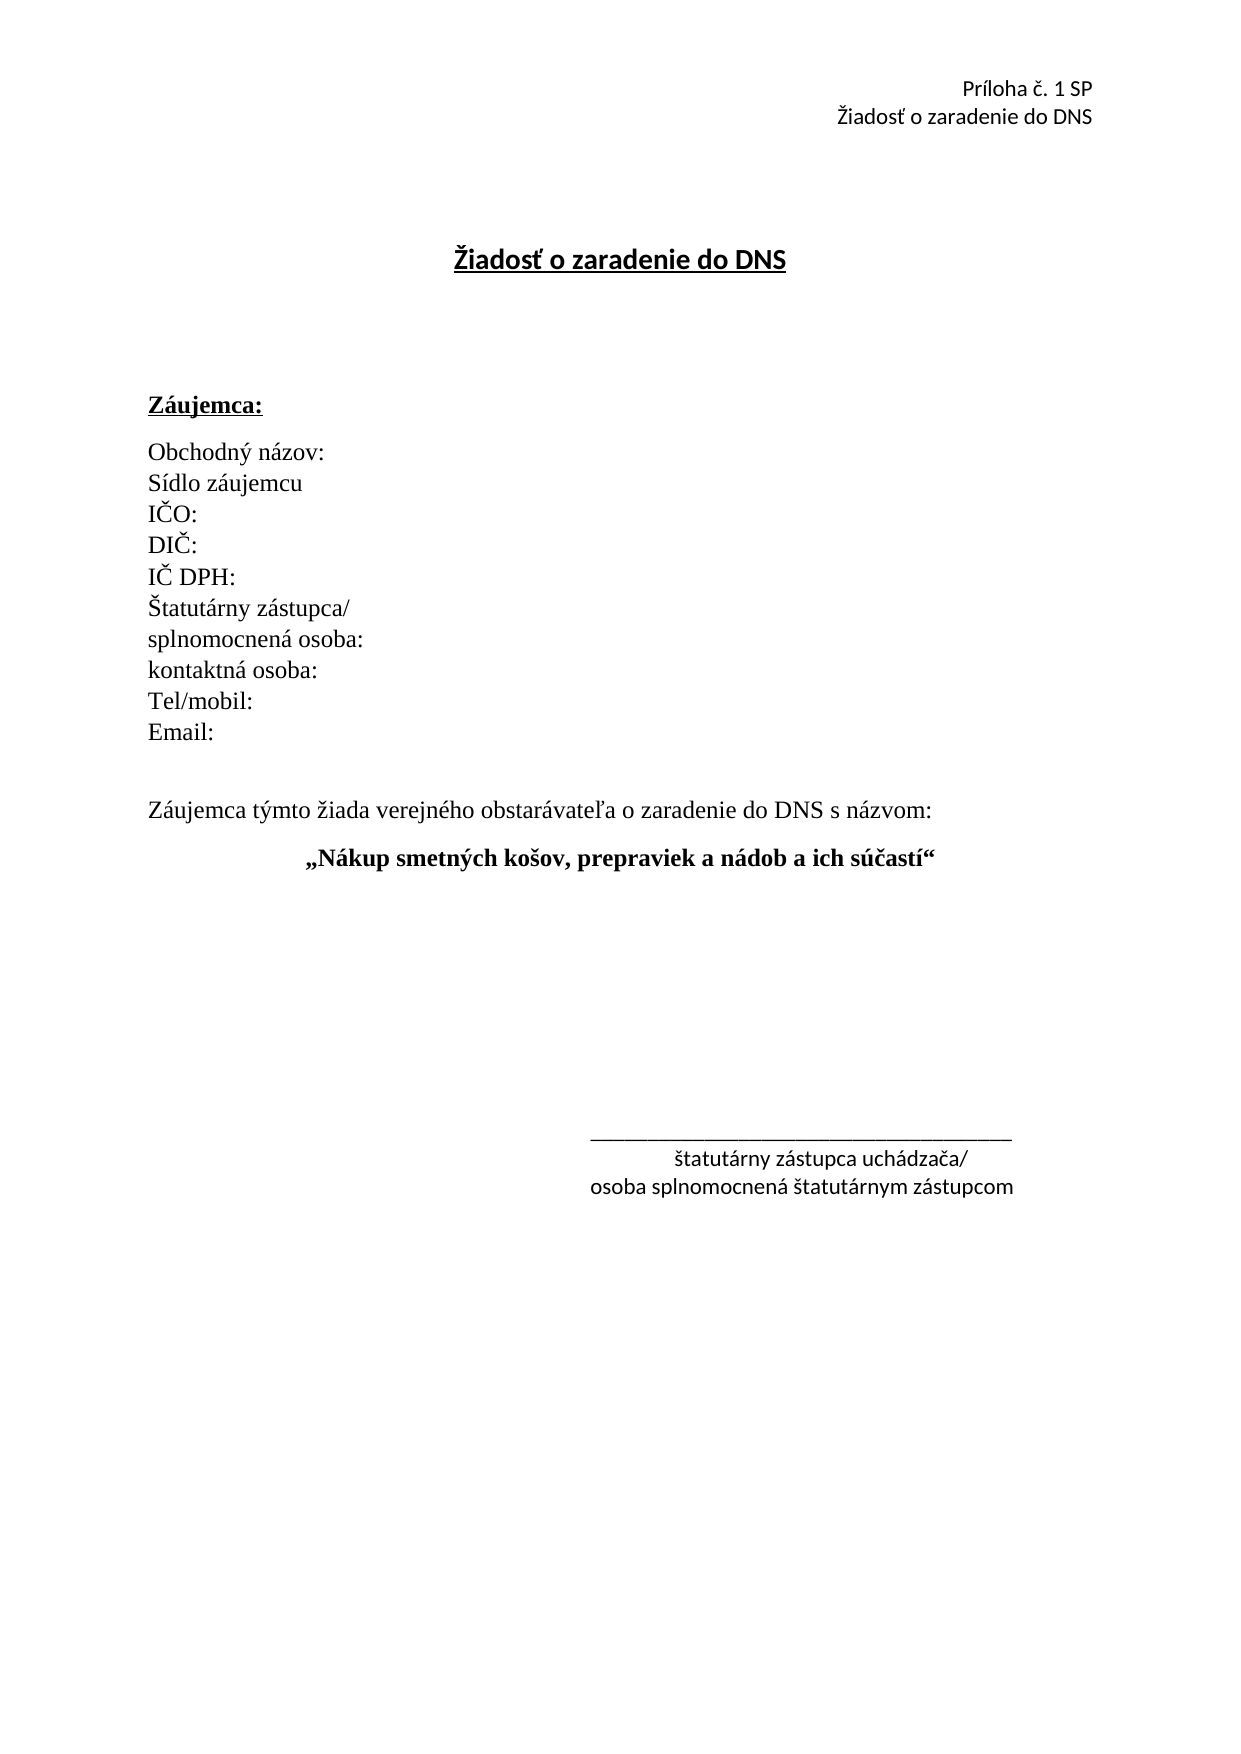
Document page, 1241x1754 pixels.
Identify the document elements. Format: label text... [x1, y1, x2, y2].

text IČ DPH: [148, 562, 1093, 590]
text kontaktná osoba: [148, 655, 1093, 683]
text Sídlo záujemcu [148, 468, 1093, 497]
text „Nákup smetných košov, prepraviek a nádob a ich súčastí“ [148, 843, 1093, 872]
text Žiadosť o zaradenie do DNS [148, 241, 1093, 277]
text splnomocnená osoba: [148, 624, 1093, 652]
text _____________________________________ [148, 1116, 1093, 1144]
text Záujemca: [148, 390, 1093, 418]
text Štatutárny zástupca/ [148, 593, 1093, 621]
text Tel/mobil: [148, 686, 1093, 714]
text Email: [148, 717, 1093, 746]
text osoba splnomocnená štatutárnym zástupcom [516, 1172, 1093, 1200]
text štatutárny zástupca uchádzača/ [148, 1144, 1093, 1172]
text Obchodný názov: [148, 437, 1093, 466]
text IČO: [148, 499, 1093, 528]
text DIČ: [148, 531, 1093, 559]
text Záujemca týmto žiada verejného obstarávateľa o zaradenie do DNS s názvom: [148, 796, 1093, 824]
